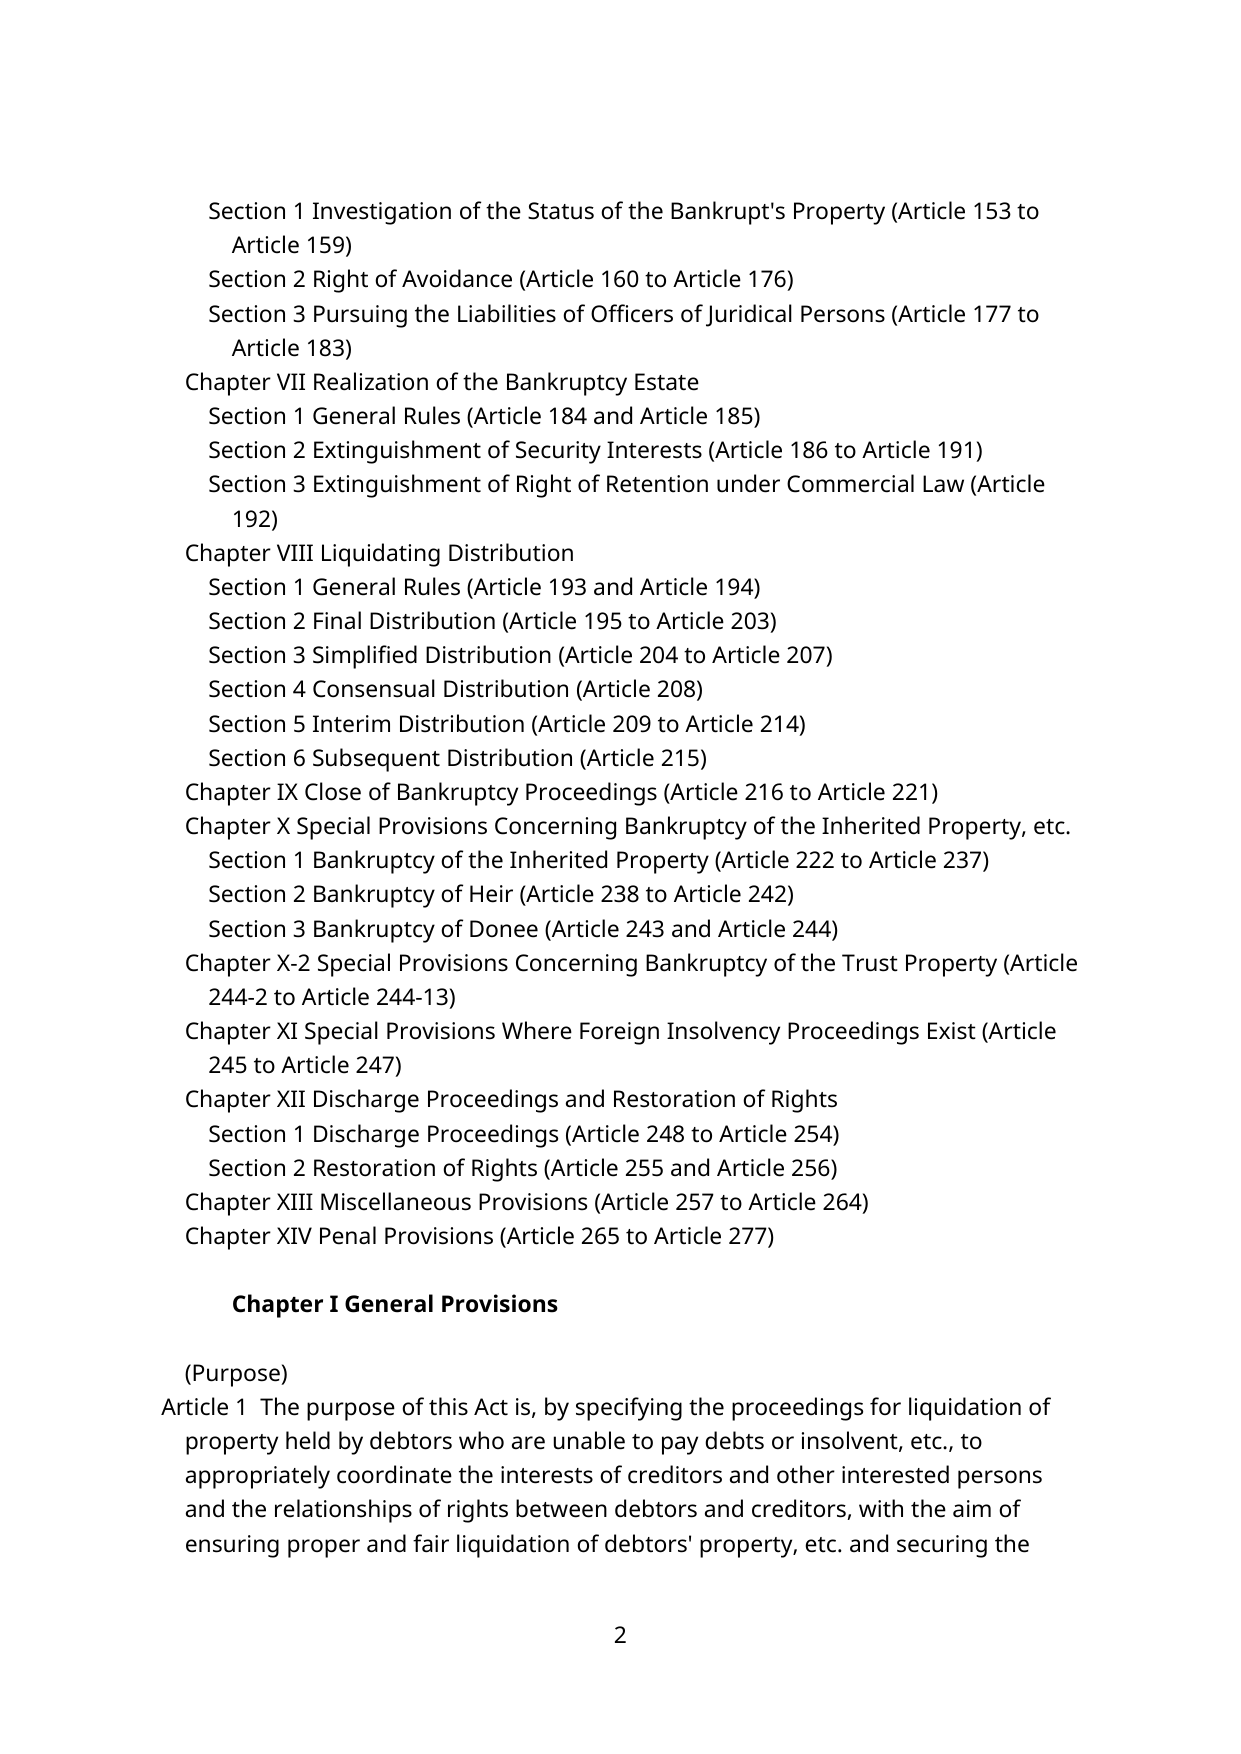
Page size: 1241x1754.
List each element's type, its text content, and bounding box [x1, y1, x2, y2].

text Chapter VIII Liquidating Distribution [184, 535, 1079, 569]
text Section 1 General Rules (Article 184 and Article 185) [207, 399, 1079, 433]
text Section 3 Extinguishment of Right of Retention under Commercial Law (Article 192) [207, 467, 1079, 535]
text Chapter IX Close of Bankruptcy Proceedings (Article 216 to Article 221) [184, 774, 1079, 809]
text Chapter XI Special Provisions Where Foreign Insolvency Proceedings Exist (Article 245 to Article 247) [184, 1014, 1079, 1082]
text Chapter VII Realization of the Bankruptcy Estate [184, 364, 1079, 399]
text Section 3 Bankruptcy of Donee (Article 243 and Article 244) [207, 911, 1079, 945]
text Chapter XIV Penal Provisions (Article 265 to Article 277) [184, 1219, 1079, 1253]
text Section 2 Extinguishment of Security Interests (Article 186 to Article 191) [207, 433, 1079, 467]
text Section 6 Subsequent Distribution (Article 215) [207, 740, 1079, 774]
text Section 2 Bankruptcy of Heir (Article 238 to Article 242) [207, 877, 1079, 911]
text Section 1 Discharge Proceedings (Article 248 to Article 254) [207, 1116, 1079, 1150]
text Section 1 Bankruptcy of the Inherited Property (Article 222 to Article 237) [207, 843, 1079, 877]
text Section 3 Simplified Distribution (Article 204 to Article 207) [207, 638, 1079, 672]
text Section 2 Final Distribution (Article 195 to Article 203) [207, 604, 1079, 638]
text Chapter X-2 Special Provisions Concerning Bankruptcy of the Trust Property (Article 244-2 to Article 244-13) [184, 945, 1079, 1014]
text Section 1 Investigation of the Status of the Bankrupt's Property (Article 153 to Article 159) [207, 194, 1079, 262]
text Chapter XIII Miscellaneous Provisions (Article 257 to Article 264) [184, 1184, 1079, 1219]
text Chapter X Special Provisions Concerning Bankruptcy of the Inherited Property, etc. [184, 809, 1079, 843]
text (Purpose) [184, 1355, 1079, 1389]
text Section 4 Consensual Distribution (Article 208) [207, 672, 1079, 706]
text Section 1 General Rules (Article 193 and Article 194) [207, 569, 1079, 604]
text Section 3 Pursuing the Liabilities of Officers of Juridical Persons (Article 177 to Article 183) [207, 296, 1079, 364]
text Chapter I General Provisions [230, 1287, 1079, 1321]
text Section 5 Interim Distribution (Article 209 to Article 214) [207, 706, 1079, 740]
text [161, 1389, 1079, 1560]
text Section 2 Right of Avoidance (Article 160 to Article 176) [207, 262, 1079, 296]
text Chapter XII Discharge Proceedings and Restoration of Rights [184, 1082, 1079, 1116]
text Section 2 Restoration of Rights (Article 255 and Article 256) [207, 1150, 1079, 1184]
